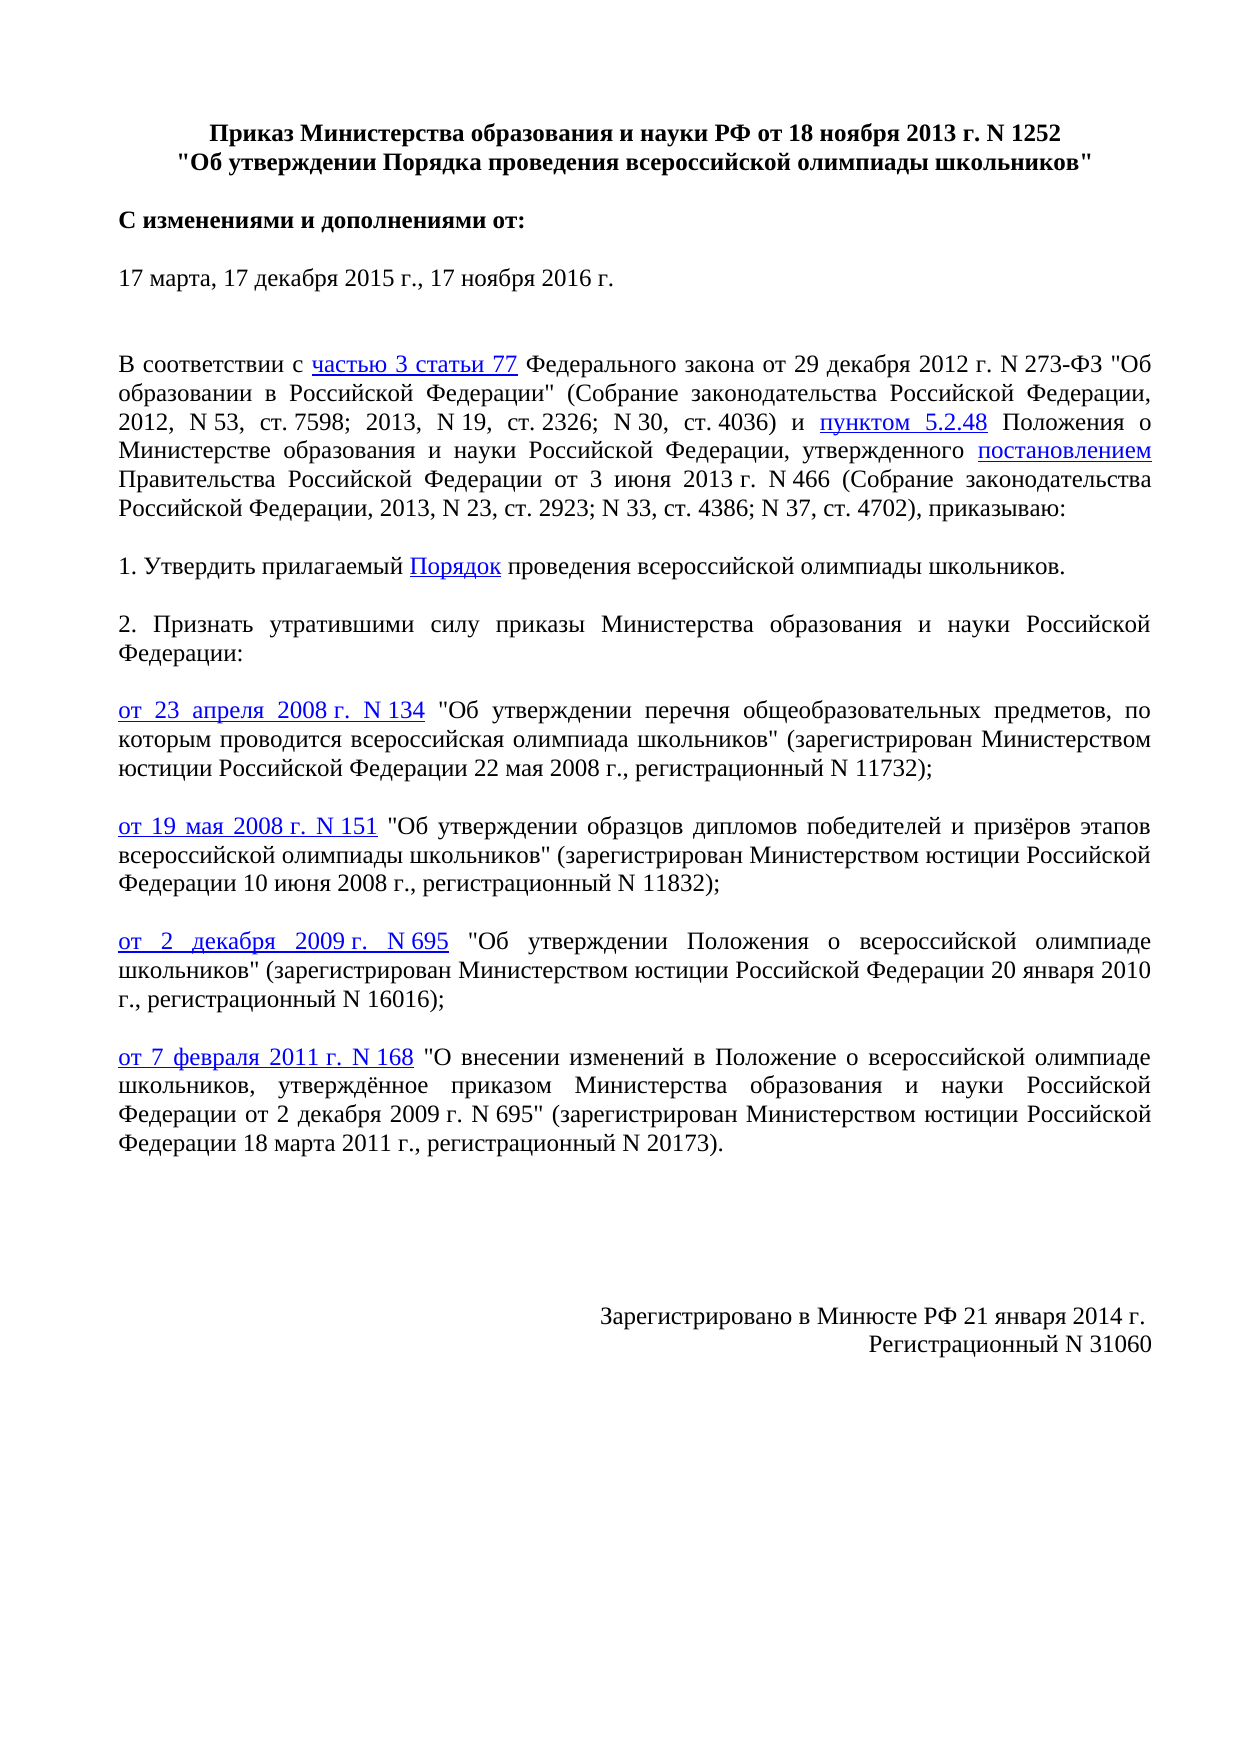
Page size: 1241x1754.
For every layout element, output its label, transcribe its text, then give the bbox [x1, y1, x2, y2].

text Зарегистрировано в Минюсте РФ 21 января 2014 г. Регистрационный N 31060 [118, 1301, 1152, 1358]
text 2. Признать утратившими силу приказы Министерства образования и науки Российской Федерации: [118, 609, 1152, 666]
text Приказ Министерства образования и науки РФ от 18 ноября 2013 г. N 1252 "Об утверждении Порядка проведения всероссийской олимпиады школьников" [118, 118, 1152, 176]
text от 19 мая 2008 г. N 151 "Об утверждении образцов дипломов победителей и призёров этапов всероссийской олимпиады школьников" (зарегистрирован Министерством юстиции Российской Федерации 10 июня 2008 г., регистрационный N 11832); [118, 811, 1152, 897]
text 1. Утвердить прилагаемый Порядок проведения всероссийской олимпиады школьников. [118, 551, 1152, 580]
text В соответствии с частью 3 статьи 77 Федерального закона от 29 декабря 2012 г. N 273-ФЗ "Об образовании в Российской Федерации" (Собрание законодательства Российской Федерации, 2012, N 53, ст. 7598; 2013, N 19, ст. 2326; N 30, ст. 4036) и пунктом 5.2.48 Положения о Министерстве образования и науки Российской Федерации, утвержденного постановлением Правительства Российской Федерации от 3 июня 2013 г. N 466 (Собрание законодательства Российской Федерации, 2013, N 23, ст. 2923; N 33, ст. 4386; N 37, ст. 4702), приказываю: [118, 321, 1152, 522]
text от 23 апреля 2008 г. N 134 "Об утверждении перечня общеобразовательных предметов, по которым проводится всероссийская олимпиада школьников" (зарегистрирован Министерством юстиции Российской Федерации 22 мая 2008 г., регистрационный N 11732); [118, 696, 1152, 782]
text от 2 декабря 2009 г. N 695 "Об утверждении Положения о всероссийской олимпиаде школьников" (зарегистрирован Министерством юстиции Российской Федерации 20 января 2010 г., регистрационный N 16016); [118, 926, 1152, 1013]
text С изменениями и дополнениями от: [118, 205, 1152, 233]
text от 7 февраля 2011 г. N 168 "О внесении изменений в Положение о всероссийской олимпиаде школьников, утверждённое приказом Министерства образования и науки Российской Федерации от 2 декабря 2009 г. N 695" (зарегистрирован Министерством юстиции Российской Федерации 18 марта 2011 г., регистрационный N 20173). [118, 1042, 1152, 1157]
text 17 марта, 17 декабря 2015 г., 17 ноября 2016 г. [118, 263, 1152, 291]
